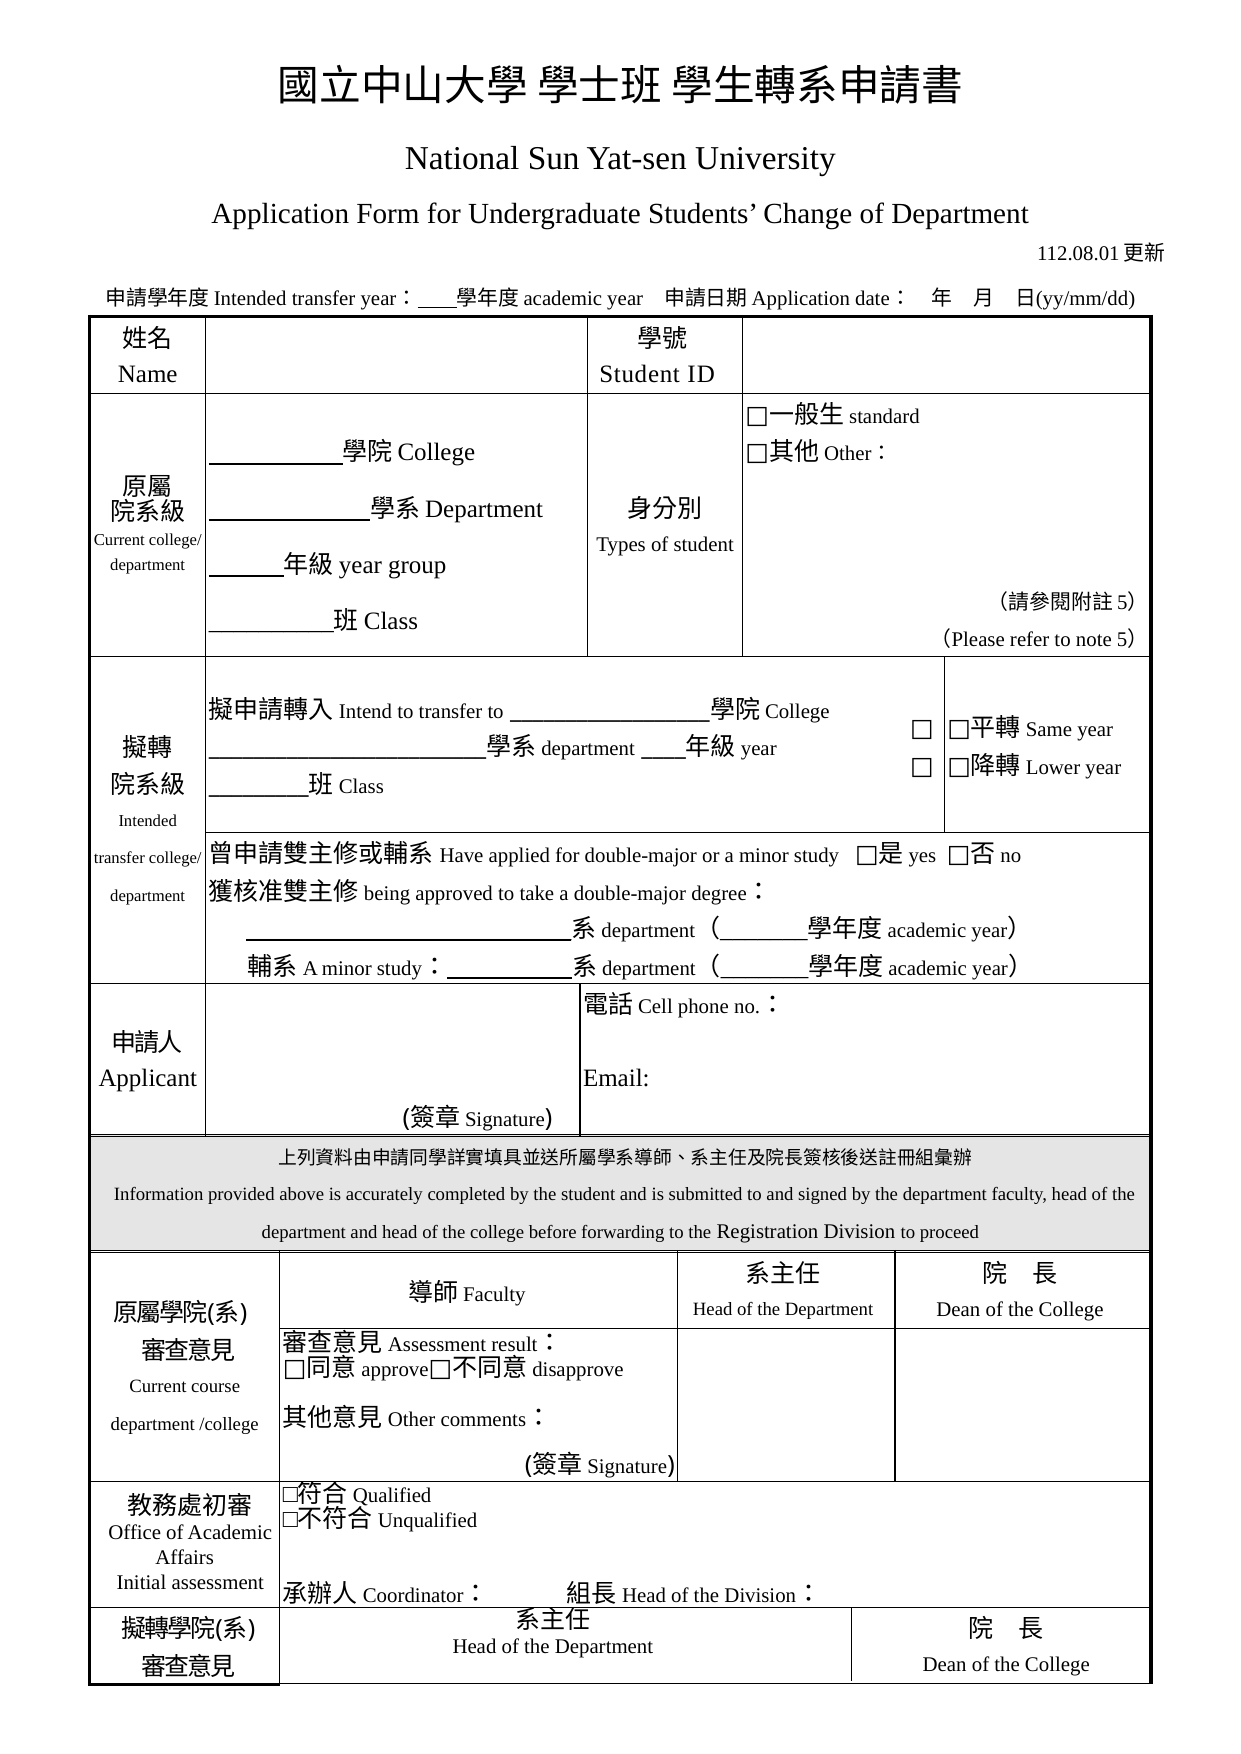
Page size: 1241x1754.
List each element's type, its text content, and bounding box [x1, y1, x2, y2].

table_cell □符合Qualified □不符合Unqualified 承辦人Coordinator： 組長Head of the Division： [280, 1482, 1149, 1607]
table_cell □平轉Same year □降轉Lower year [945, 657, 1149, 832]
table_cell 系主任 Head of the Department [280, 1608, 851, 1683]
table_header 姓名Name [91, 318, 205, 393]
table_cell 曾申請雙主修或輔系 Have applied for double-major or a minor study □是yes □否no 獲核准雙主修being approved to take a double-major degree： __________________________系department（_______學年度academic year） 輔系A minor study： 系department（_______學年度academic year） [206, 833, 1149, 983]
text Application Form for Undergraduate Students’ Change of Department [75, 194, 1165, 232]
table_cell 教務處初審 Office of Academic Affairs Initial assessment [91, 1482, 279, 1607]
table_cell 院 長 Dean of the College [896, 1253, 1149, 1328]
table_header [743, 318, 1149, 393]
table_cell 系主任 Head of the Department [678, 1253, 894, 1328]
table_cell □一般生standard □其他Other： （請參閱附註5） （Please refer to note 5） [743, 394, 1149, 656]
table_cell 身分別 Types of student [588, 394, 742, 656]
text National Sun Yat-sen University [75, 119, 1165, 194]
table_cell 原屬 院系級 Current college/ department [91, 394, 205, 656]
table_cell 審查意見Assessment result： □同意approve□不同意disapprove 其他意見Other comments： (簽章Signature) [280, 1329, 677, 1481]
table_cell 原屬學院(系) 審查意見 Current course department /college [91, 1253, 279, 1481]
table_cell [896, 1329, 1149, 1481]
table_cell [678, 1329, 894, 1481]
text 112.08.01更新 [75, 232, 1165, 269]
table_cell 擬轉 院系級 Intended transfer college/ department [91, 657, 205, 983]
table_cell 擬申請轉入Intend to transfer to __________________學院College _________________________學系department ____年級year _________班Class [206, 657, 944, 832]
text 申請學年度Intended transfer year： 學年度academic year 申請日期Application date： 年 月 日(yy/mm/dd) [75, 277, 1165, 314]
table_cell (簽章Signature) [206, 984, 579, 1134]
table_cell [91, 1608, 279, 1683]
table_cell 申請人 Applicant [91, 984, 205, 1134]
table_cell 院 長 Dean of the College [851, 1608, 1149, 1683]
table_cell 上列資料由申請同學詳實填具並送所屬學系導師、系主任及院長簽核後送註冊組彙辦 Information provided above is accurately completed by the student and is submitted to and signed by the department faculty, head of the department and head of the college before forwarding to the Registration Division to proceed [91, 1137, 1149, 1250]
table_header 學號Student ID [588, 318, 742, 393]
table_header [206, 318, 587, 393]
table_cell 電話Cell phone no.： Email: [581, 984, 1149, 1134]
text 國立中山大學 學士班 學生轉系申請書 [75, 44, 1165, 119]
table_cell 學院College 學系Department 年級year group __________班Class [206, 394, 587, 656]
table_cell 導師Faculty [280, 1253, 677, 1328]
